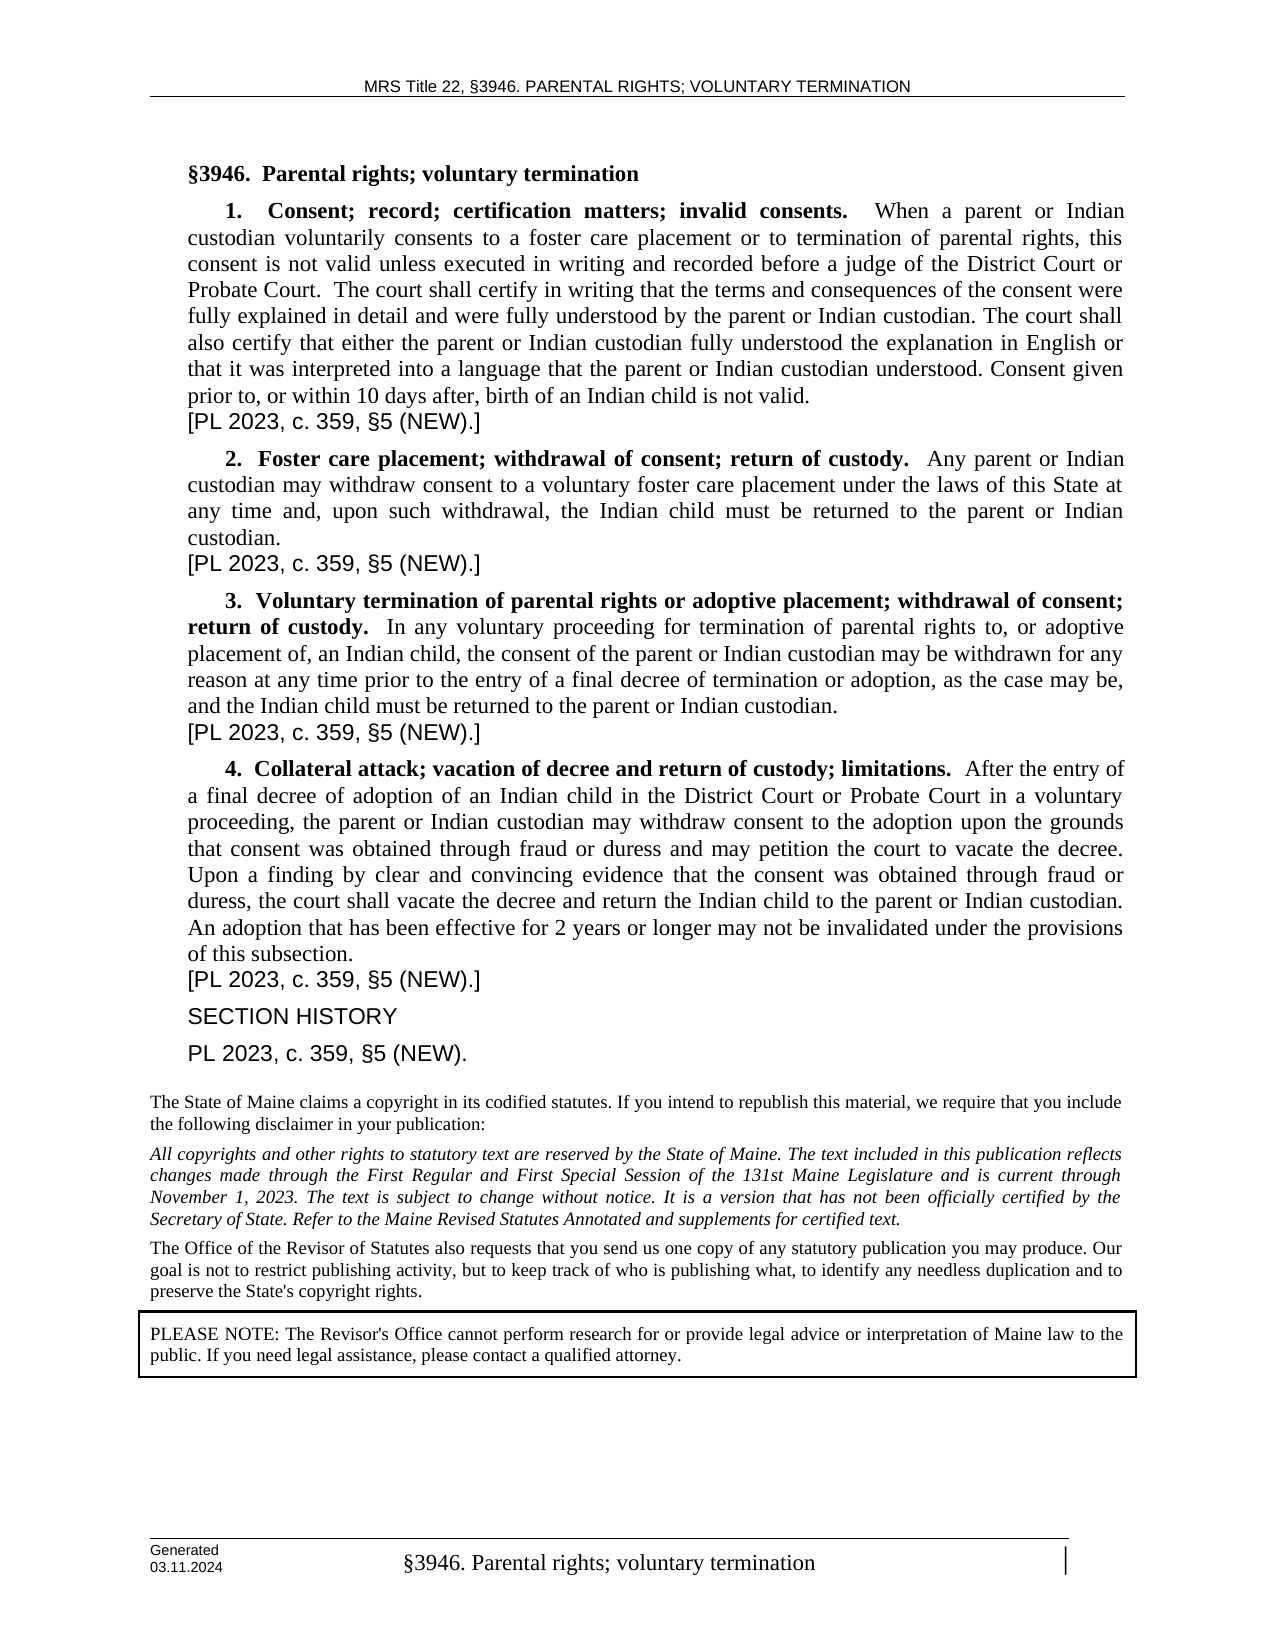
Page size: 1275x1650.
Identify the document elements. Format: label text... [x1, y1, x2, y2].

text [PL 2023, c. 359, §5 (NEW).] [187, 408, 1125, 434]
text 4. Collateral attack; vacation of decree and return of custody; limitations. After the entry of a final decree of adoption of an Indian child in the District Court or Probate Court in a voluntary proceeding, the parent or Indian custodian may withdraw consent to the adoption upon the grounds that consent was obtained through fraud or duress and may petition the court to vacate the decree. Upon a finding by clear and convincing evidence that the consent was obtained through fraud or duress, the court shall vacate the decree and return the Indian child to the parent or Indian custodian. An adoption that has been effective for 2 years or longer may not be invalidated under the provisions of this subsection. [187, 756, 1125, 966]
text [PL 2023, c. 359, §5 (NEW).] [187, 966, 1125, 993]
text [PL 2023, c. 359, §5 (NEW).] [187, 719, 1125, 745]
text 2. Foster care placement; withdrawal of consent; return of custody. Any parent or Indian custodian may withdraw consent to a voluntary foster care placement under the laws of this State at any time and, upon such withdrawal, the Indian child must be returned to the parent or Indian custodian. [187, 445, 1125, 550]
text PL 2023, c. 359, §5 (NEW). [187, 1040, 1125, 1066]
text PLEASE NOTE: The Revisor's Office cannot perform research for or provide legal advice or interpretation of Maine law to the public. If you need legal assistance, please contact a qualified attorney. [140, 1313, 1135, 1376]
text The Office of the Revisor of Statutes also requests that you send us one copy of any statutory publication you may produce. Our goal is not to restrict publishing activity, but to keep track of who is publishing what, to identify any needless duplication and to preserve the State's copyright rights. [150, 1237, 1125, 1302]
text 1. Consent; record; certification matters; invalid consents. When a parent or Indian custodian voluntarily consents to a foster care placement or to termination of parental rights, this consent is not valid unless executed in writing and recorded before a judge of the District Court or Probate Court. The court shall certify in writing that the terms and consequences of the consent were fully explained in detail and were fully understood by the parent or Indian custodian. The court shall also certify that either the parent or Indian custodian fully understood the explanation in English or that it was interpreted into a language that the parent or Indian custodian understood. Consent given prior to, or within 10 days after, birth of an Indian child is not valid. [187, 197, 1125, 408]
text [PL 2023, c. 359, §5 (NEW).] [187, 550, 1125, 577]
text The State of Maine claims a copyright in its codified statutes. If you intend to republish this material, we require that you include the following disclaimer in your publication: [150, 1091, 1125, 1134]
text SECTION HISTORY [187, 1003, 1125, 1029]
text All copyrights and other rights to statutory text are reserved by the State of Maine. The text included in this publication reflects changes made through the First Regular and First Special Session of the 131st Maine Legislature and is current through November 1, 2023 . The text is subject to change without notice. It is a version that has not been officially certified by the Secretary of State. Refer to the Maine Revised Statutes Annotated and supplements for certified text. [150, 1143, 1125, 1229]
text §3946. Parental rights; voluntary termination [187, 160, 1125, 187]
text 3. Voluntary termination of parental rights or adoptive placement; withdrawal of consent; return of custody. In any voluntary proceeding for termination of parental rights to, or adoptive placement of, an Indian child, the consent of the parent or Indian custodian may be withdrawn for any reason at any time prior to the entry of a final decree of termination or adoption, as the case may be, and the Indian child must be returned to the parent or Indian custodian. [187, 587, 1125, 719]
